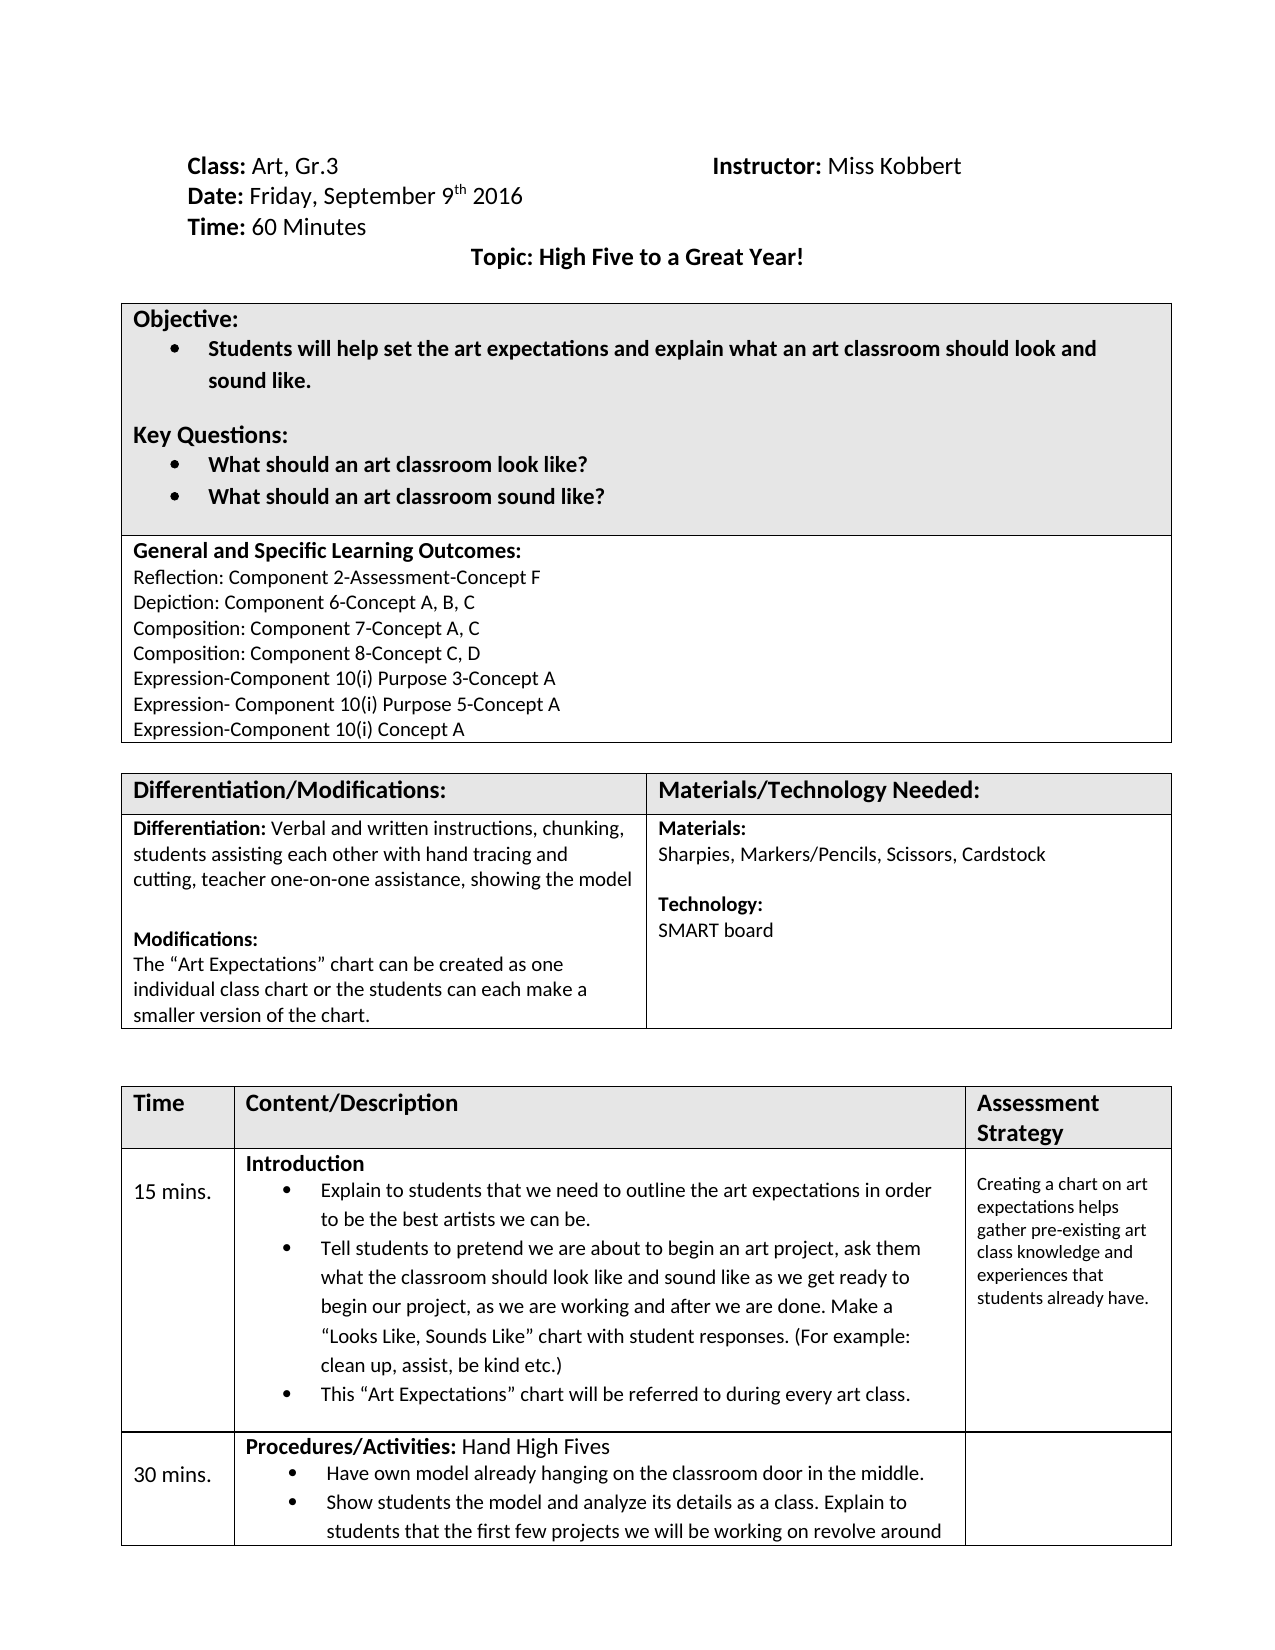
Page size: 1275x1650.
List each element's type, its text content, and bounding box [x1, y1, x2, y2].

table_cell 15 mins. [122, 1149, 234, 1431]
text Time: 60 Minutes [187, 211, 1087, 242]
table_cell Materials: Sharpies, Markers/Pencils, Scissors, Cardstock Technology: SMART board [647, 815, 1171, 1027]
table_header Materials/Technology Needed: [647, 774, 1171, 814]
table_header Content/Description [235, 1087, 965, 1148]
table_header Time [122, 1087, 234, 1148]
text Topic: High Five to a Great Year! [187, 242, 1087, 272]
table_cell Differentiation: Verbal and written instructions, chunking, students assisting each other with hand tracing and cutting, teacher one-on-one assistance, showing the model Modifications: The “Art Expectations” chart can be created as one individual class chart or the students can each make a smaller version of the chart. [122, 815, 646, 1027]
table_cell Creating a chart on art expectations helps gather pre-existing art class knowledge and experiences that students already have. [966, 1149, 1171, 1431]
table_header Differentiation/Modifications: [122, 774, 646, 814]
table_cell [235, 1433, 965, 1544]
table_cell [966, 1433, 1171, 1544]
table_cell General and Specific Learning Outcomes: Reflection: Component 2-Assessment-Concept F Depiction: Component 6-Concept A, B, C Composition: Component 7-Concept A, C Composition: Component 8-Concept C, D Expression-Component 10(i) Purpose 3-Concept A Expression- Component 10(i) Purpose 5-Concept A Expression-Component 10(i) Concept A [122, 536, 1171, 742]
table_header Assessment Strategy [966, 1087, 1171, 1148]
table_cell Introduction Explain to students that we need to outline the art expectations in order to be the best artists we can be. Tell students to pretend we are about to begin an art project, ask them what the classroom should look like and sound like as we get ready to begin our project, as we are working and after we are done. Make a “Looks Like, Sounds Like” chart with student responses. (For example: clean up, assist, be kind etc.) This “Art Expectations” chart will be referred to during every art class. [235, 1149, 965, 1431]
table_header Objective: Students will help set the art expectations and explain what an art classroom should look and sound like. Key Questions: What should an art classroom look like? What should an art classroom sound like? [122, 304, 1171, 535]
text Class: Art, Gr.3 Instructor: Miss Kobbert [187, 150, 1087, 181]
table_cell 30 mins. [122, 1433, 234, 1544]
text Date: Friday, September 9th 2016 [187, 181, 1087, 211]
